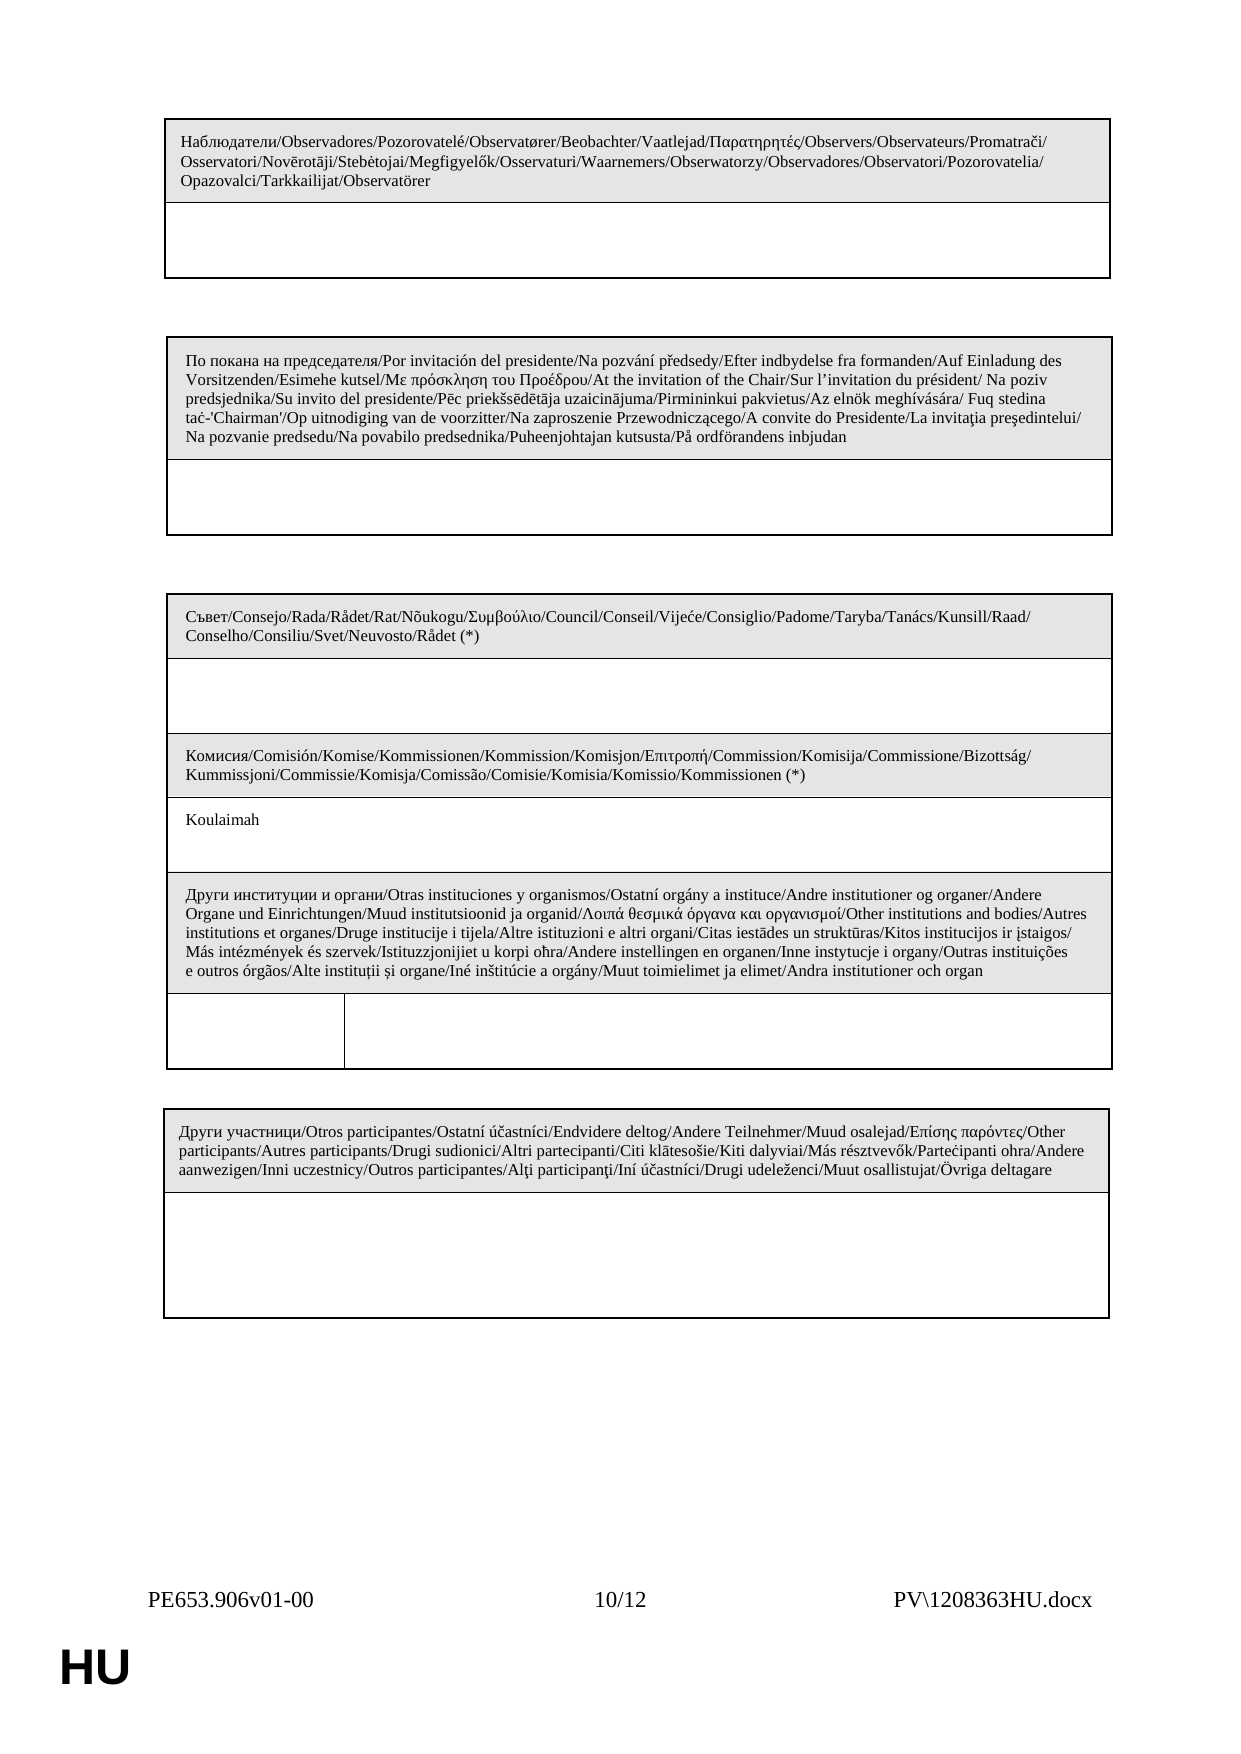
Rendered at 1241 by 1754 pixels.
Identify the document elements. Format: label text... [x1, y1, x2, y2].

table_header Съвет/Consejo/Rada/Rådet/Rat/Nõukogu/Συμβούλιο/Council/Conseil/Vijeće/Consiglio/Padome/Taryba/Tanács/Kunsill/Raad/ Conselho/Consiliu/Svet/Neuvosto/Rådet (*) [168, 595, 1111, 658]
table_header По покана на председателя/Por invitación del presidente/Na pozvání předsedy/Efter indbydelse fra formanden/Auf Einladung des Vorsitzenden/Esimehe kutsel/Με πρόσκληση του Προέδρου/At the invitation of the Chair/Sur l’invitation du président/ Na poziv predsjednika/Su invito del presidente/Pēc priekšsēdētāja uzaicinājuma/Pirmininkui pakvietus/Az elnök meghívására/ Fuq stedina taċ-'Chairman'/Op uitnodiging van de voorzitter/Na zaproszenie Przewodniczącego/A convite do Presidente/La invitaţia preşedintelui/ Na pozvanie predsedu/Na povabilo predsednika/Puheenjohtajan kutsusta/På ordförandens inbjudan [168, 338, 1111, 459]
table_header Наблюдатели/Observadores/Pozorovatelé/Observatører/Beobachter/Vaatlejad/Παρατηρητές/Observers/Observateurs/Promatrači/ Osservatori/Novērotāji/Stebėtojai/Megfigyelők/Osservaturi/Waarnemers/Obserwatorzy/Observadores/Observatori/Pozorovatelia/ Opazovalci/Tarkkailijat/Observatörer [166, 120, 1109, 202]
table_cell [345, 994, 1111, 1068]
table_cell Koulaimah [168, 798, 1111, 871]
table_cell [168, 460, 1111, 534]
table_cell [168, 994, 344, 1068]
table_cell Други институции и органи/Otras instituciones y organismos/Ostatní orgány a instituce/Andre institutioner og organer/Andere Organe und Einrichtungen/Muud institutsioonid ja organid/Λοιπά θεσμικά όργανα και οργανισμοί/Other institutions and bodies/Autres institutions et organes/Druge institucije i tijela/Altre istituzioni e altri organi/Citas iestādes un struktūras/Kitos institucijos ir įstaigos/ Más intézmények és szervek/Istituzzjonijiet u korpi oħra/Andere instellingen en organen/Inne instytucje i organy/Outras instituições e outros órgãos/Alte instituții și organe/Iné inštitúcie a orgány/Muut toimielimet ja elimet/Andra institutioner och organ [168, 873, 1111, 993]
table_cell [165, 1193, 1108, 1317]
table_cell [166, 203, 1109, 277]
table_cell [168, 659, 1111, 733]
table_header Други участници/Otros participantes/Ostatní účastníci/Endvidere deltog/Andere Teilnehmer/Muud osalejad/Επίσης παρόντες/Other participants/Autres participants/Drugi sudionici/Altri partecipanti/Citi klātesošie/Kiti dalyviai/Más résztvevők/Parteċipanti ohra/Andere aanwezigen/Inni uczestnicy/Outros participantes/Alţi participanţi/Iní účastníci/Drugi udeleženci/Muut osallistujat/Övriga deltagare [165, 1110, 1108, 1192]
table_cell Комисия/Comisión/Komise/Kommissionen/Kommission/Komisjon/Επιτροπή/Commission/Komisija/Commissione/Bizottság/ Kummissjoni/Commissie/Komisja/Comissão/Comisie/Komisia/Komissio/Kommissionen (*) [168, 734, 1111, 796]
